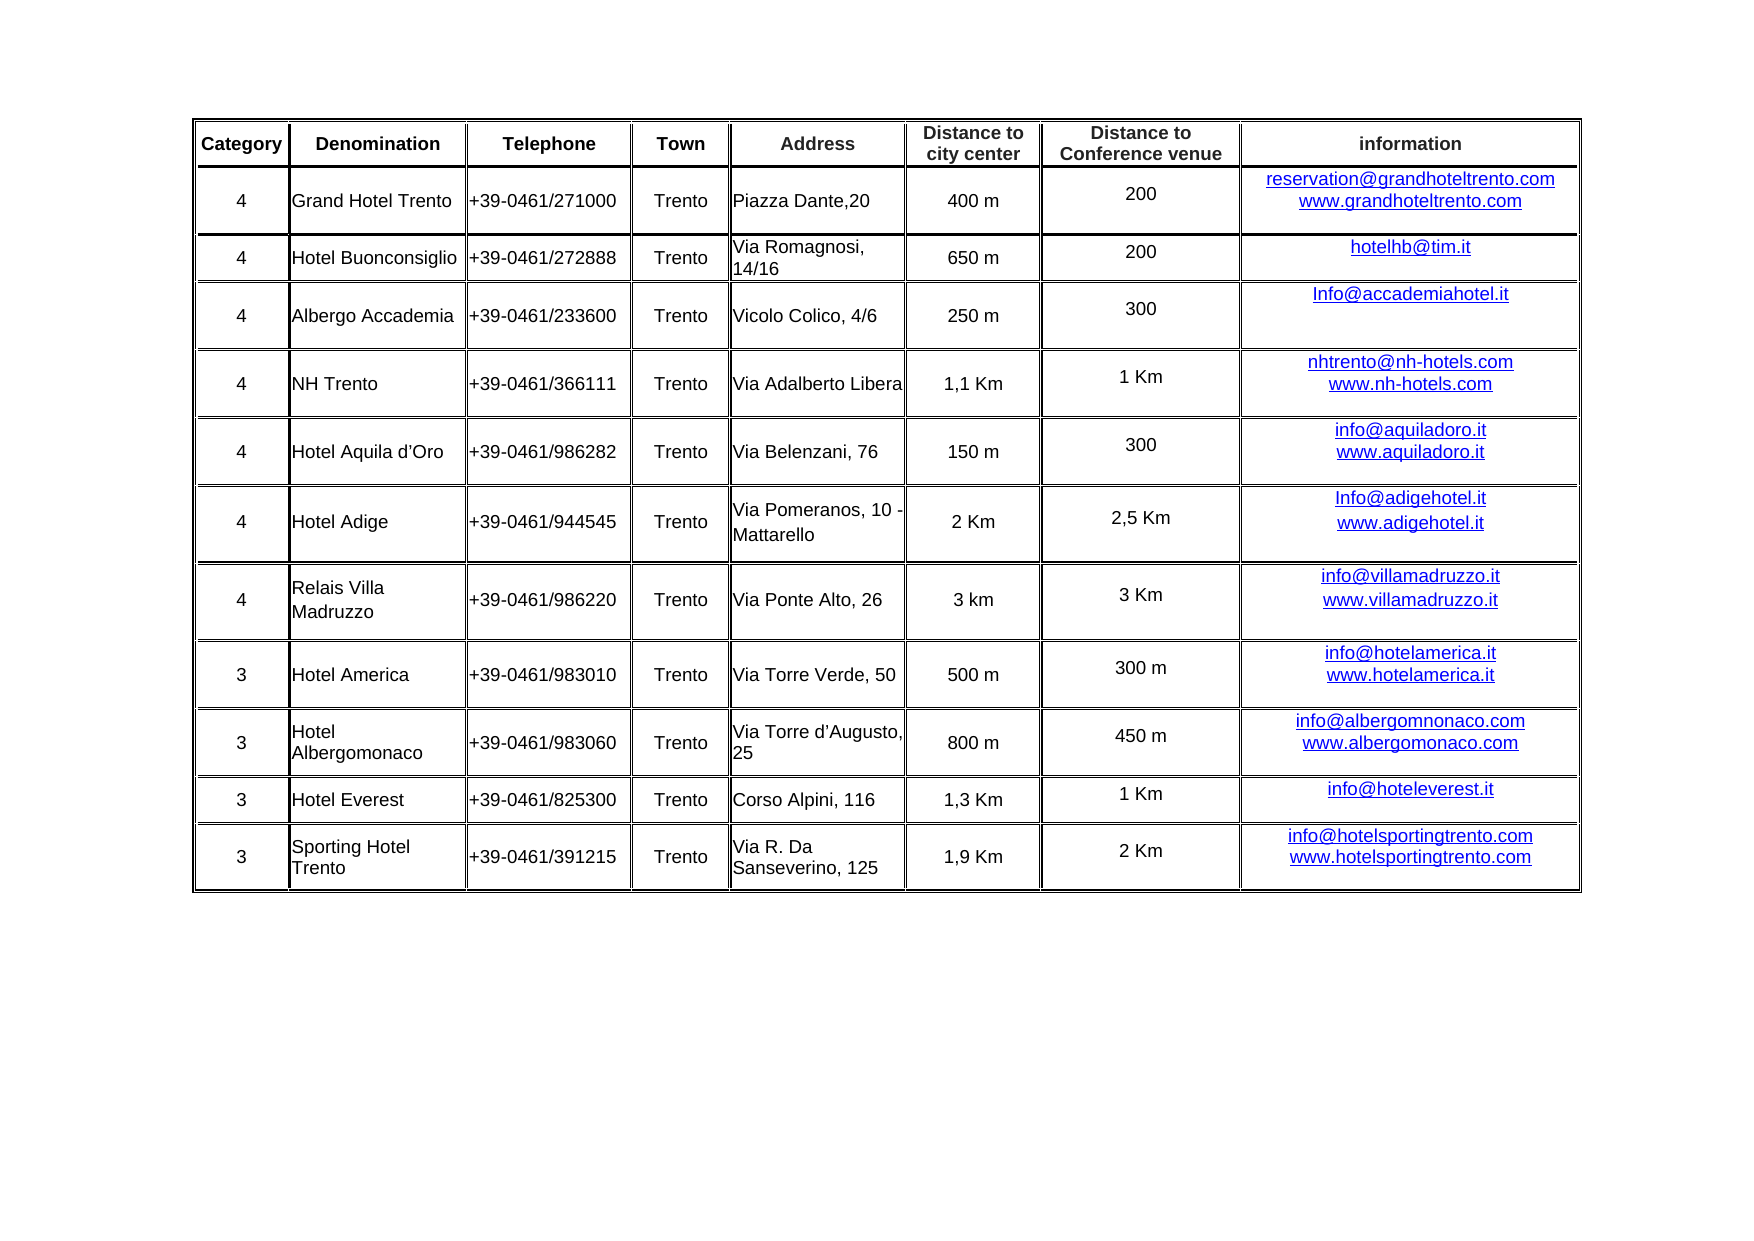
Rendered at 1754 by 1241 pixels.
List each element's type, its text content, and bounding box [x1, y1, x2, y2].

table_cell 1,9 Km [906, 821, 1041, 889]
table_cell 200 [1043, 236, 1239, 280]
table_cell 4 [194, 416, 289, 483]
table_header Telephone [466, 122, 632, 165]
table_cell Trento [633, 487, 728, 561]
table_cell Relais Villa Madruzzo [291, 565, 465, 639]
table_cell 300 [1043, 283, 1239, 348]
table_cell Via Romagnosi, 14/16 [732, 236, 904, 280]
table_header Town [632, 120, 730, 165]
table_cell Trento [632, 821, 730, 889]
table_cell Via Torre d’Augusto, 25 [732, 710, 904, 774]
table_cell 500 m [907, 642, 1039, 707]
table_cell +39-0461/825300 [468, 778, 630, 821]
table_cell Via Belenzani, 76 [732, 419, 904, 483]
table_cell 2,5 Km [1043, 487, 1239, 561]
table_cell Hotel Buonconsiglio [291, 236, 465, 280]
table_cell 200 [1043, 168, 1239, 233]
table_cell 150 m [907, 419, 1039, 483]
table_cell reservation@grandhoteltrento.com www.grandhoteltrento.com [1242, 165, 1579, 233]
table_cell +39-0461/272888 [468, 236, 630, 280]
table_cell Vicolo Colico, 4/6 [732, 283, 904, 348]
table_cell Hotel Aquila d’Oro [291, 419, 465, 483]
table_cell 250 m [907, 283, 1039, 348]
table_cell 2 Km [907, 487, 1039, 561]
table_header information [1241, 122, 1579, 165]
table_cell Hotel Albergomonaco [291, 710, 465, 774]
table_cell +39-0461/983060 [468, 710, 630, 774]
table_cell 1 Km [1043, 778, 1239, 821]
table_cell 3 [194, 707, 289, 774]
table_cell Trento [633, 778, 728, 821]
table_cell 2 Km [1041, 825, 1241, 889]
table_cell +39-0461/986282 [468, 419, 630, 483]
table_cell Trento [633, 565, 728, 639]
table_cell Trento [633, 236, 728, 280]
table_cell +39-0461/271000 [468, 168, 630, 233]
table_cell NH Trento [291, 351, 465, 416]
table_cell 3 km [907, 565, 1039, 639]
table_cell 1,3 Km [907, 778, 1039, 821]
table_cell 3 [196, 821, 289, 889]
table_cell Trento [633, 419, 728, 483]
table_cell info@hotelamerica.it www.hotelamerica.it [1241, 639, 1580, 707]
table_cell +39-0461/391215 [466, 825, 632, 889]
table_cell 3 Km [1043, 565, 1239, 639]
table_cell +39-0461/944545 [468, 487, 630, 561]
table_cell Via Ponte Alto, 26 [732, 565, 904, 639]
table_cell Corso Alpini, 116 [732, 778, 904, 821]
table_cell Info@adigehotel.it www.adigehotel.it [1242, 484, 1579, 561]
table_cell Trento [633, 283, 728, 348]
table_cell Via Torre Verde, 50 [732, 642, 904, 707]
table_cell Hotel America [291, 642, 465, 707]
table_cell Trento [633, 710, 728, 774]
table_cell info@hoteleverest.it [1242, 775, 1579, 821]
table_cell 3 [196, 775, 288, 821]
table_cell 4 [196, 165, 288, 233]
table_cell 650 m [907, 236, 1039, 280]
table_header Denomination [289, 122, 466, 165]
table_cell info@villamadruzzo.it www.villamadruzzo.it [1242, 561, 1579, 639]
table_cell +39-0461/233600 [468, 283, 630, 348]
table_cell 4 [194, 280, 289, 348]
table_cell 450 m [1043, 710, 1239, 774]
table_header Distance to Conference venue [1041, 122, 1241, 165]
table_cell Grand Hotel Trento [291, 168, 465, 233]
table_cell hotelhb@tim.it [1242, 233, 1580, 280]
table_cell info@aquiladoro.it www.aquiladoro.it [1241, 416, 1580, 483]
table_cell 400 m [907, 168, 1039, 233]
table_cell Info@accademiahotel.it [1241, 280, 1580, 348]
table_cell 300 m [1043, 642, 1239, 707]
table_cell Trento [633, 642, 728, 707]
table_cell 300 [1043, 419, 1239, 483]
table_cell Via R. Da Sanseverino, 125 [730, 825, 906, 889]
table_cell Via Adalberto Libera [732, 351, 904, 416]
table_cell 4 [196, 561, 288, 639]
table_cell Albergo Accademia [291, 283, 465, 348]
table_cell +39-0461/366111 [468, 351, 630, 416]
table_cell 3 [194, 639, 289, 707]
table_cell 4 [194, 348, 289, 416]
table_cell 4 [194, 233, 288, 280]
table_cell +39-0461/986220 [468, 565, 630, 639]
table_cell info@albergomnonaco.com www.albergomonaco.com [1241, 707, 1580, 774]
table_cell Hotel Adige [291, 487, 465, 561]
table_cell Trento [633, 351, 728, 416]
table_cell Via Pomeranos, 10 - Mattarello [732, 487, 904, 561]
table_cell Hotel Everest [291, 778, 465, 821]
table_cell Sporting Hotel Trento [289, 825, 466, 889]
table_cell 1,1 Km [907, 351, 1039, 416]
table_cell Trento [633, 168, 728, 233]
table_cell 800 m [907, 710, 1039, 774]
table_cell 4 [196, 484, 288, 561]
table_cell nhtrento@nh-hotels.com www.nh-hotels.com [1241, 348, 1580, 416]
table_cell Piazza Dante,20 [732, 168, 904, 233]
table_header Address [730, 122, 906, 165]
table_cell info@hotelsportingtrento.com www.hotelsportingtrento.com [1241, 821, 1579, 889]
table_header Distance to city center [906, 120, 1041, 165]
table_cell +39-0461/983010 [468, 642, 630, 707]
table_cell 1 Km [1043, 351, 1239, 416]
table_header Category [196, 120, 289, 165]
